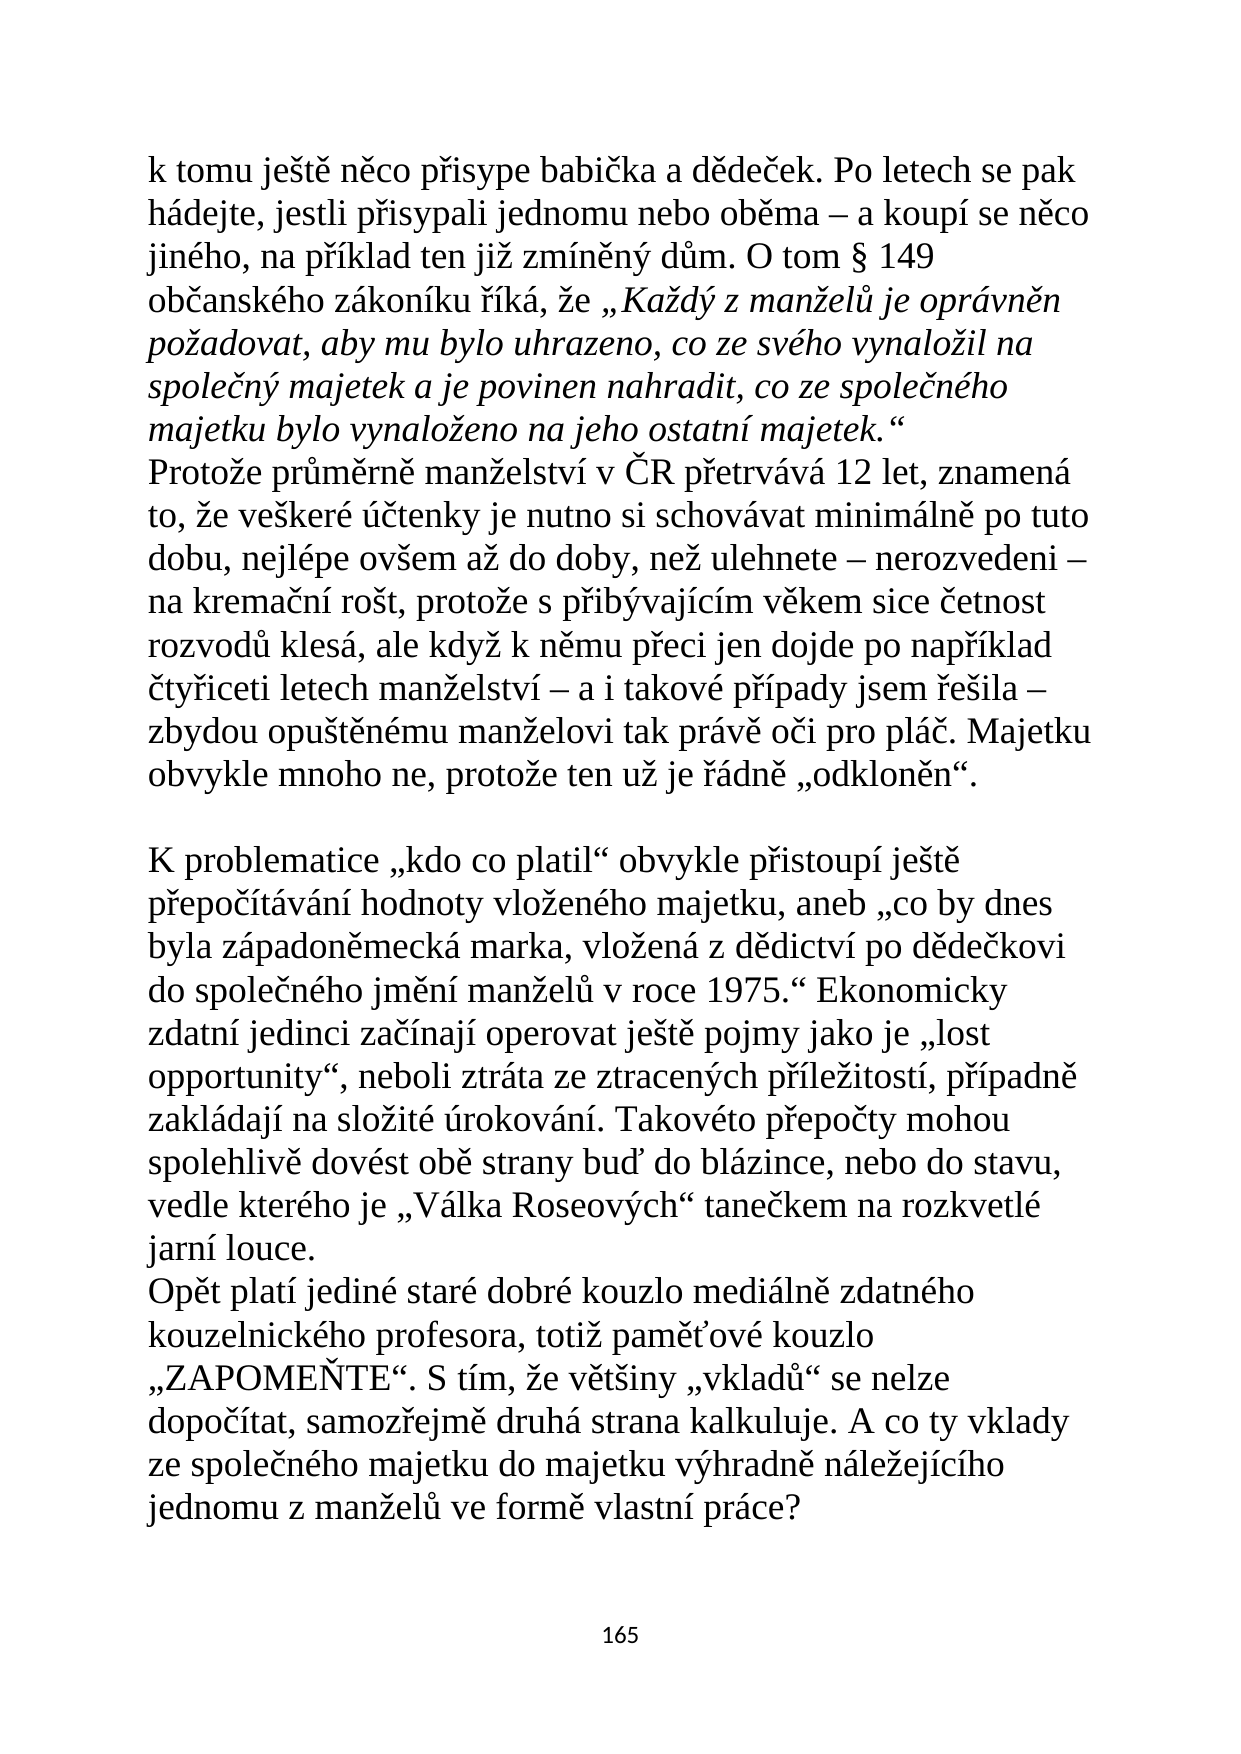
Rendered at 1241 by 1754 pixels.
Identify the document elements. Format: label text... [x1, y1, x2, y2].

text K problematice „kdo co platil“ obvykle přistoupí ještě přepočítávání hodnoty vloženého majetku, aneb „co by dnes byla západoněmecká marka, vložená z dědictví po dědečkovi do společného jmění manželů v roce 1975.“ Ekonomicky zdatní jedinci začínají operovat ještě pojmy jako je „lost opportunity“, neboli ztráta ze ztracených příležitostí, případně zakládají na složité úrokování. Takovéto přepočty mohou spolehlivě dovést obě strany buď do blázince, nebo do stavu, vedle kterého je „Válka Roseových“ tanečkem na rozkvetlé jarní louce. [148, 838, 1093, 1269]
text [148, 148, 1093, 449]
text Opět platí jediné staré dobré kouzlo mediálně zdatného kouzelnického profesora, totiž paměťové kouzlo „ZAPOMEŇTE“. S tím, že většiny „vkladů“ se nelze dopočítat, samozřejmě druhá strana kalkuluje. A co ty vklady ze společného majetku do majetku výhradně náležejícího jednomu z manželů ve formě vlastní práce? [148, 1269, 1093, 1528]
list Protože průměrně manželství v ČR přetrvává 12 let, znamená to, že veškeré účtenky je nutno si schovávat minimálně po tuto dobu, nejlépe ovšem až do doby, než ulehnete – nerozvedeni – na kremační rošt, protože s přibývajícím věkem sice četnost rozvodů klesá, ale když k němu přeci jen dojde po například čtyřiceti letech manželství – a i takové případy jsem řešila – zbydou opuštěnému manželovi tak právě oči pro pláč. Majetku obvykle mnoho ne, protože ten už je řádně „odkloněn“. [148, 449, 1093, 794]
